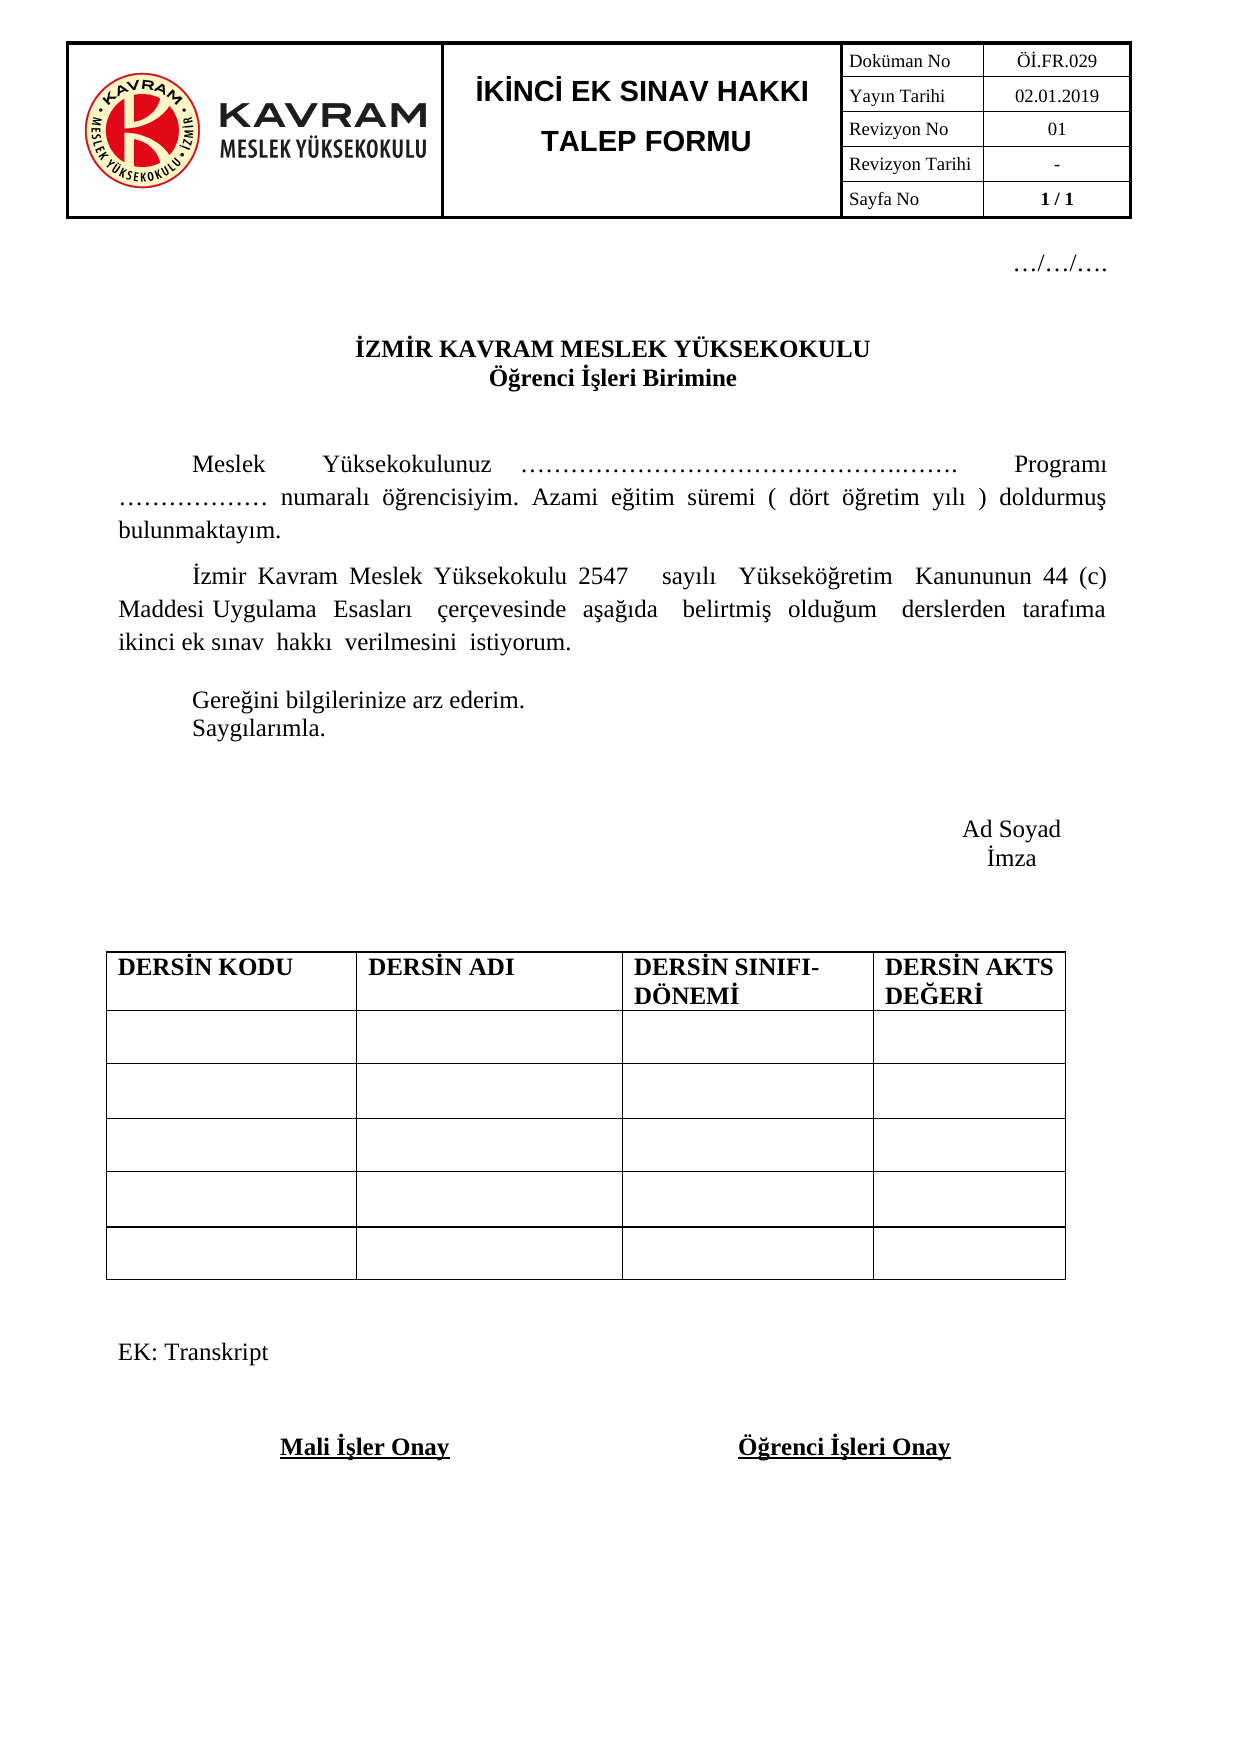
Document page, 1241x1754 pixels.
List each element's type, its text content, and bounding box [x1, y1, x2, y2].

table_header DERSİN KODU [107, 953, 356, 1010]
text …/…/…. [118, 248, 1107, 277]
table_cell Mali İşler Onay [106, 1433, 623, 1488]
text İmza [472, 843, 1107, 872]
table_header DERSİN ADI [357, 953, 622, 1010]
table_cell [107, 1172, 356, 1226]
table_cell [874, 1119, 1065, 1171]
picture [83, 71, 428, 190]
table_cell [357, 1172, 622, 1226]
table_cell [357, 1064, 622, 1118]
table_cell [623, 1011, 873, 1062]
table_cell [357, 1011, 622, 1062]
table_header DERSİN SINIFI-DÖNEMİ [623, 953, 873, 1010]
table_cell [357, 1228, 622, 1279]
table_cell [874, 1228, 1065, 1279]
table_cell [107, 1228, 356, 1279]
text Ad Soyad [472, 814, 1107, 843]
table_cell Öğrenci İşleri Onay [623, 1433, 1066, 1488]
table_cell [107, 1064, 356, 1118]
text İzmir Kavram Meslek Yüksekokulu 2547 sayılı Yükseköğretim Kanununun 44 (c) Maddesi Uygulama Esasları çerçevesinde aşağıda belirtmiş olduğum derslerden tarafıma ikinci ek sınav hakkı verilmesini istiyorum. [118, 561, 1107, 656]
text İZMİR KAVRAM MESLEK YÜKSEKOKULU [118, 334, 1107, 363]
table_cell [623, 1172, 873, 1226]
table_cell [874, 1064, 1065, 1118]
text Saygılarımla. [118, 713, 1107, 742]
table_header DERSİN AKTS DEĞERİ [874, 953, 1065, 1010]
table_cell [874, 1172, 1065, 1226]
table_cell [107, 1011, 356, 1062]
table_cell EK: Transkript [106, 1280, 1066, 1432]
table_cell [874, 1011, 1065, 1062]
table_cell [623, 1064, 873, 1118]
text Meslek Yüksekokulunuz ……………………………………….……. Programı ……………… numaralı öğrencisiyim. Azami eğitim süremi ( dört öğretim yılı ) doldurmuş bulunmaktayım. [118, 449, 1107, 544]
table_cell [623, 1228, 873, 1279]
text Öğrenci İşleri Birimine [118, 363, 1107, 392]
table_cell [357, 1119, 622, 1171]
text Gereğini bilgilerinize arz ederim. [118, 685, 1107, 713]
table_cell [623, 1119, 873, 1171]
table_cell [107, 1119, 356, 1171]
